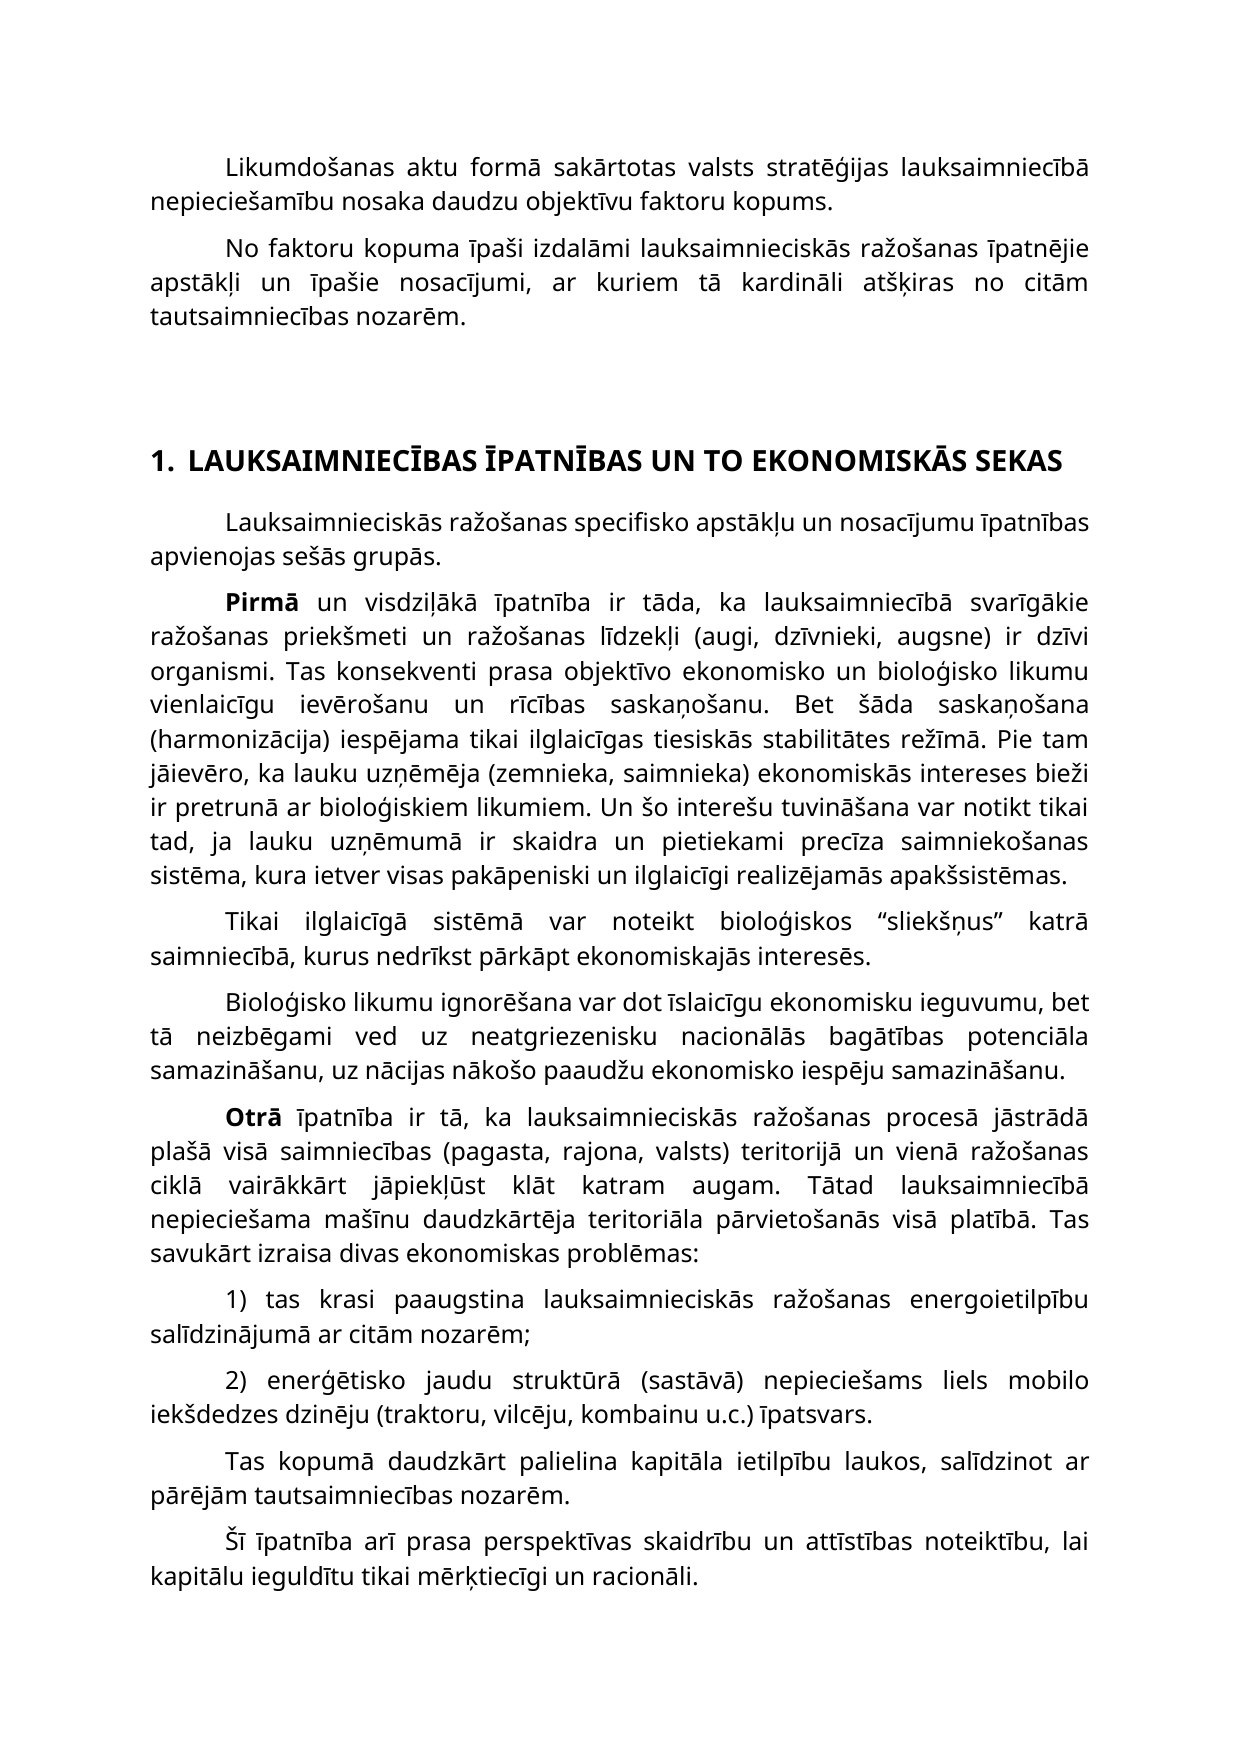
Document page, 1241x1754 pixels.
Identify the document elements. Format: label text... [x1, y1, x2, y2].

text Likumdošanas aktu formā sakārtotas valsts stratēģijas lauksaimniecībā nepieciešamību nosaka daudzu objektīvu faktoru kopums. [150, 150, 1090, 218]
text Pirmā un visdziļākā īpatnība ir tāda, ka lauksaimniecībā svarīgākie ražošanas priekšmeti un ražošanas līdzekļi (augi, dzīvnieki, augsne) ir dzīvi organismi. Tas konsekventi prasa objektīvo ekonomisko un bioloģisko likumu vienlaicīgu ievērošanu un rīcības saskaņošanu. Bet šāda saskaņošana (harmonizācija) iespējama tikai ilglaicīgas tiesiskās stabilitātes režīmā. Pie tam jāievēro, ka lauku uzņēmēja (zemnieka, saimnieka) ekonomiskās intereses bieži ir pretrunā ar bioloģiskiem likumiem. Un šo interešu tuvināšana var notikt tikai tad, ja lauku uzņēmumā ir skaidra un pietiekami precīza saimniekošanas sistēma, kura ietver visas pakāpeniski un ilglaicīgi realizējamās apakšsistēmas. [150, 585, 1090, 892]
text 2) enerģētisko jaudu struktūrā (sastāvā) nepieciešams liels mobilo iekšdedzes dzinēju (traktoru, vilcēju, kombainu u.c.) īpatsvars. [150, 1363, 1090, 1431]
subtitle Lauksaimniecības īpatnības un to ekonomiskās sekas [150, 442, 1090, 479]
text Tikai ilglaicīgā sistēmā var noteikt bioloģiskos “sliekšņus” katrā saimniecībā, kurus nedrīkst pārkāpt ekonomiskajās interesēs. [150, 904, 1090, 972]
text Bioloģisko likumu ignorēšana var dot īslaicīgu ekonomisku ieguvumu, bet tā neizbēgami ved uz neatgriezenisku nacionālās bagātības potenciāla samazināšanu, uz nācijas nākošo paaudžu ekonomisko iespēju samazināšanu. [150, 985, 1090, 1087]
text 1) tas krasi paaugstina lauksaimnieciskās ražošanas energoietilpību salīdzinājumā ar citām nozarēm; [150, 1282, 1090, 1350]
text Šī īpatnība arī prasa perspektīvas skaidrību un attīstības noteiktību, lai kapitālu ieguldītu tikai mērķtiecīgi un racionāli. [150, 1524, 1090, 1592]
text Otrā īpatnība ir tā, ka lauksaimnieciskās ražošanas procesā jāstrādā plašā visā saimniecības (pagasta, rajona, valsts) teritorijā un vienā ražošanas ciklā vairākkārt jāpiekļūst klāt katram augam. Tātad lauksaimniecībā nepieciešama mašīnu daudzkārtēja teritoriāla pārvietošanās visā platībā. Tas savukārt izraisa divas ekonomiskas problēmas: [150, 1099, 1090, 1270]
text Lauksaimnieciskās ražošanas specifisko apstākļu un nosacījumu īpatnības apvienojas sešās grupās. [150, 504, 1090, 572]
text Tas kopumā daudzkārt palielina kapitāla ietilpību laukos, salīdzinot ar pārējām tautsaimniecības nozarēm. [150, 1443, 1090, 1512]
text No faktoru kopuma īpaši izdalāmi lauksaimnieciskās ražošanas īpatnējie apstākļi un īpašie nosacījumi, ar kuriem tā kardināli atšķiras no citām tautsaimniecības nozarēm. [150, 231, 1090, 333]
